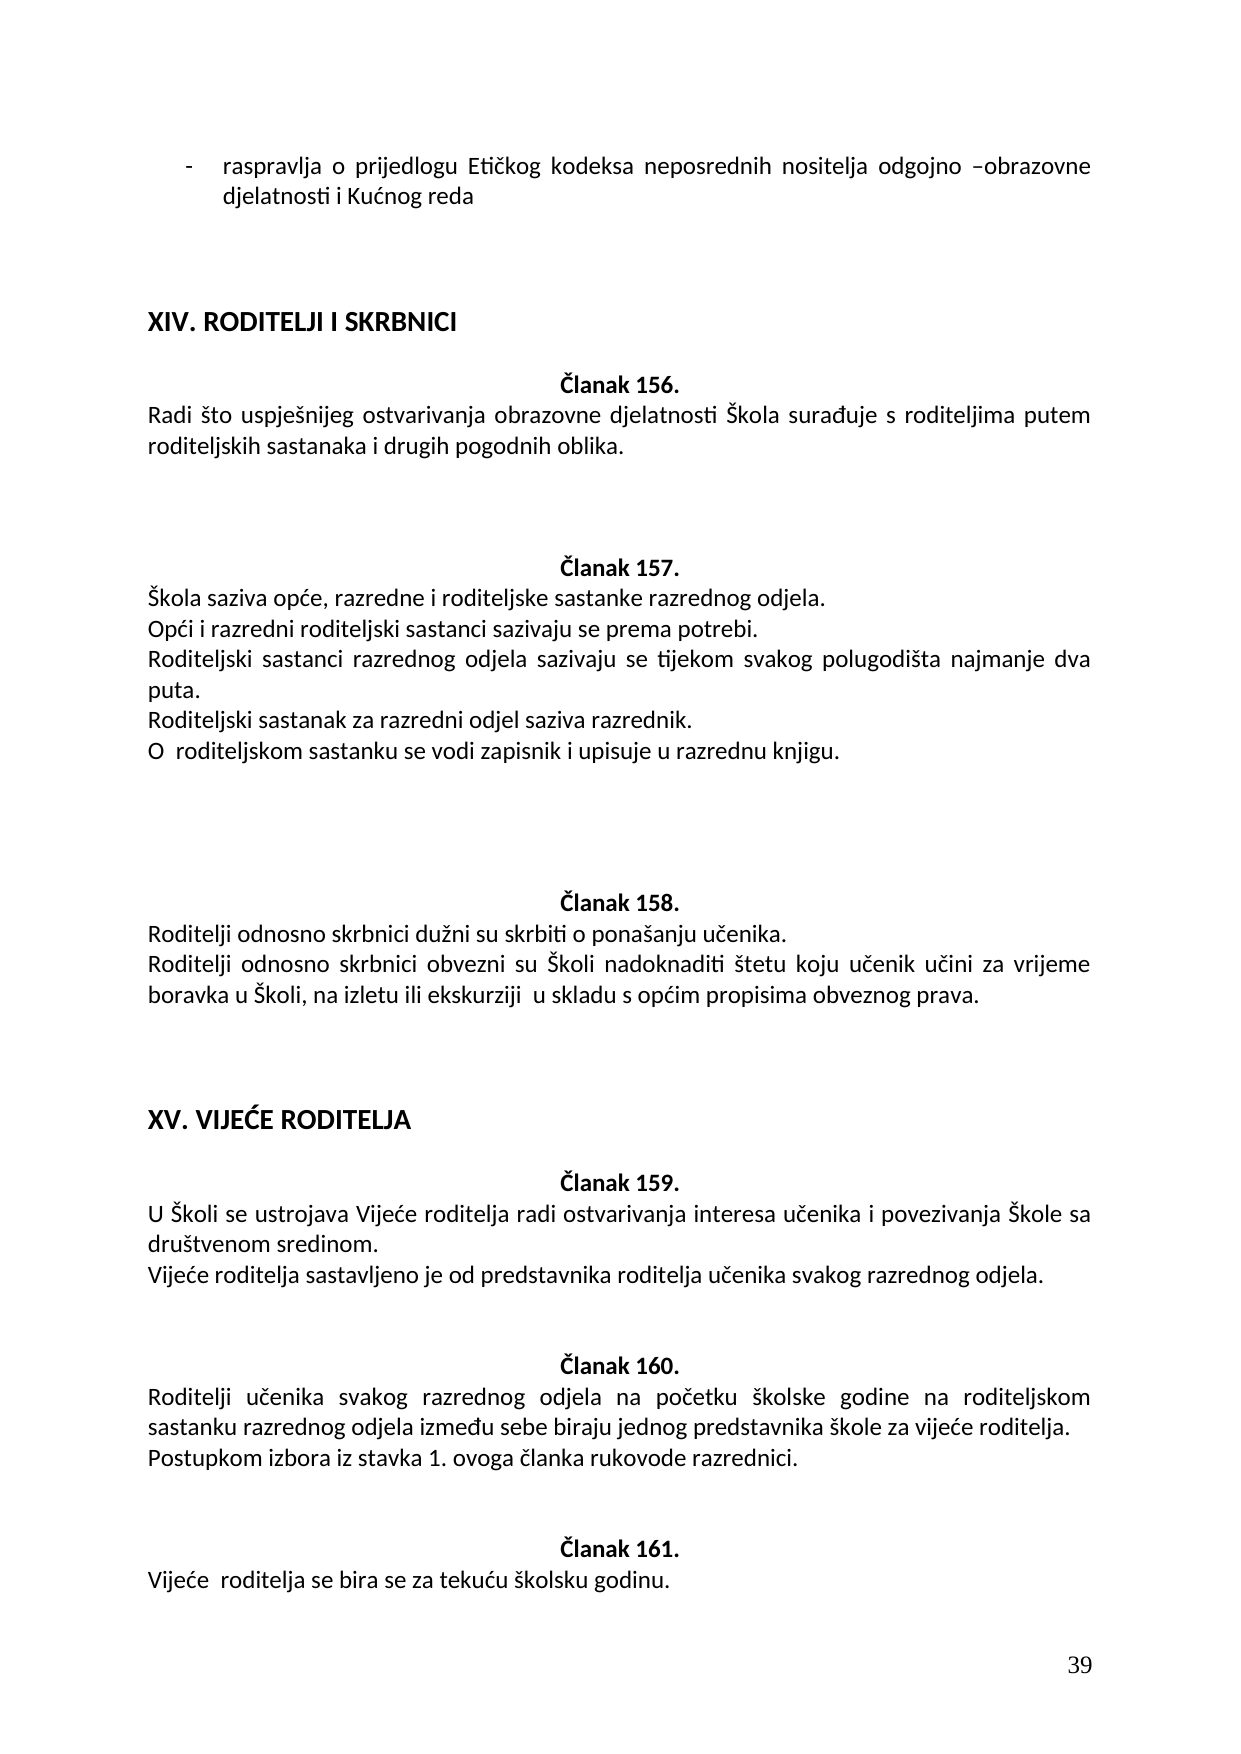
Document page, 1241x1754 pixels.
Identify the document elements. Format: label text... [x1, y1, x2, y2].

text XV. VIJEĆE RODITELJA [148, 1101, 1092, 1137]
list raspravlja o prijedlogu Etičkog kodeksa neposrednih nositelja odgojno –obrazovne djelatnosti i Kućnog reda [185, 150, 1092, 211]
text Članak 159. [148, 1167, 1092, 1198]
text Članak 160. [148, 1351, 1092, 1381]
text Škola saziva opće, razredne i roditeljske sastanke razrednog odjela. [148, 582, 1092, 613]
text Roditelji odnosno skrbnici dužni su skrbiti o ponašanju učenika. [148, 918, 1092, 949]
text Roditeljski sastanci razrednog odjela sazivaju se tijekom svakog polugodišta najmanje dva puta. [148, 643, 1092, 704]
text Roditelji učenika svakog razrednog odjela na početku školske godine na roditeljskom sastanku razrednog odjela između sebe biraju jednog predstavnika škole za vijeće roditelja. [148, 1381, 1092, 1442]
text Roditelji odnosno skrbnici obvezni su Školi nadoknaditi štetu koju učenik učini za vrijeme boravka u Školi, na izletu ili ekskurziji u skladu s općim propisima obveznog prava. [148, 949, 1092, 1010]
text Vijeće roditelja sastavljeno je od predstavnika roditelja učenika svakog razrednog odjela. [148, 1259, 1092, 1289]
text Vijeće roditelja se bira se za tekuću školsku godinu. [148, 1564, 1092, 1595]
text Članak 161. [148, 1534, 1092, 1564]
text Roditeljski sastanak za razredni odjel saziva razrednik. [148, 704, 1092, 735]
text XIV. RODITELJI I SKRBNICI [148, 303, 1092, 338]
text Radi što uspješnijeg ostvarivanja obrazovne djelatnosti Škola surađuje s roditeljima putem roditeljskih sastanaka i drugih pogodnih oblika. [148, 399, 1092, 460]
text U Školi se ustrojava Vijeće roditelja radi ostvarivanja interesa učenika i povezivanja Škole sa društvenom sredinom. [148, 1198, 1092, 1259]
text Opći i razredni roditeljski sastanci sazivaju se prema potrebi. [148, 613, 1092, 643]
text Postupkom izbora iz stavka 1. ovoga članka rukovode razrednici. [148, 1442, 1092, 1473]
text Članak 156. [148, 369, 1092, 399]
text Članak 157. [148, 552, 1092, 582]
text O roditeljskom sastanku se vodi zapisnik i upisuje u razrednu knjigu. [148, 735, 1092, 766]
text Članak 158. [148, 888, 1092, 918]
